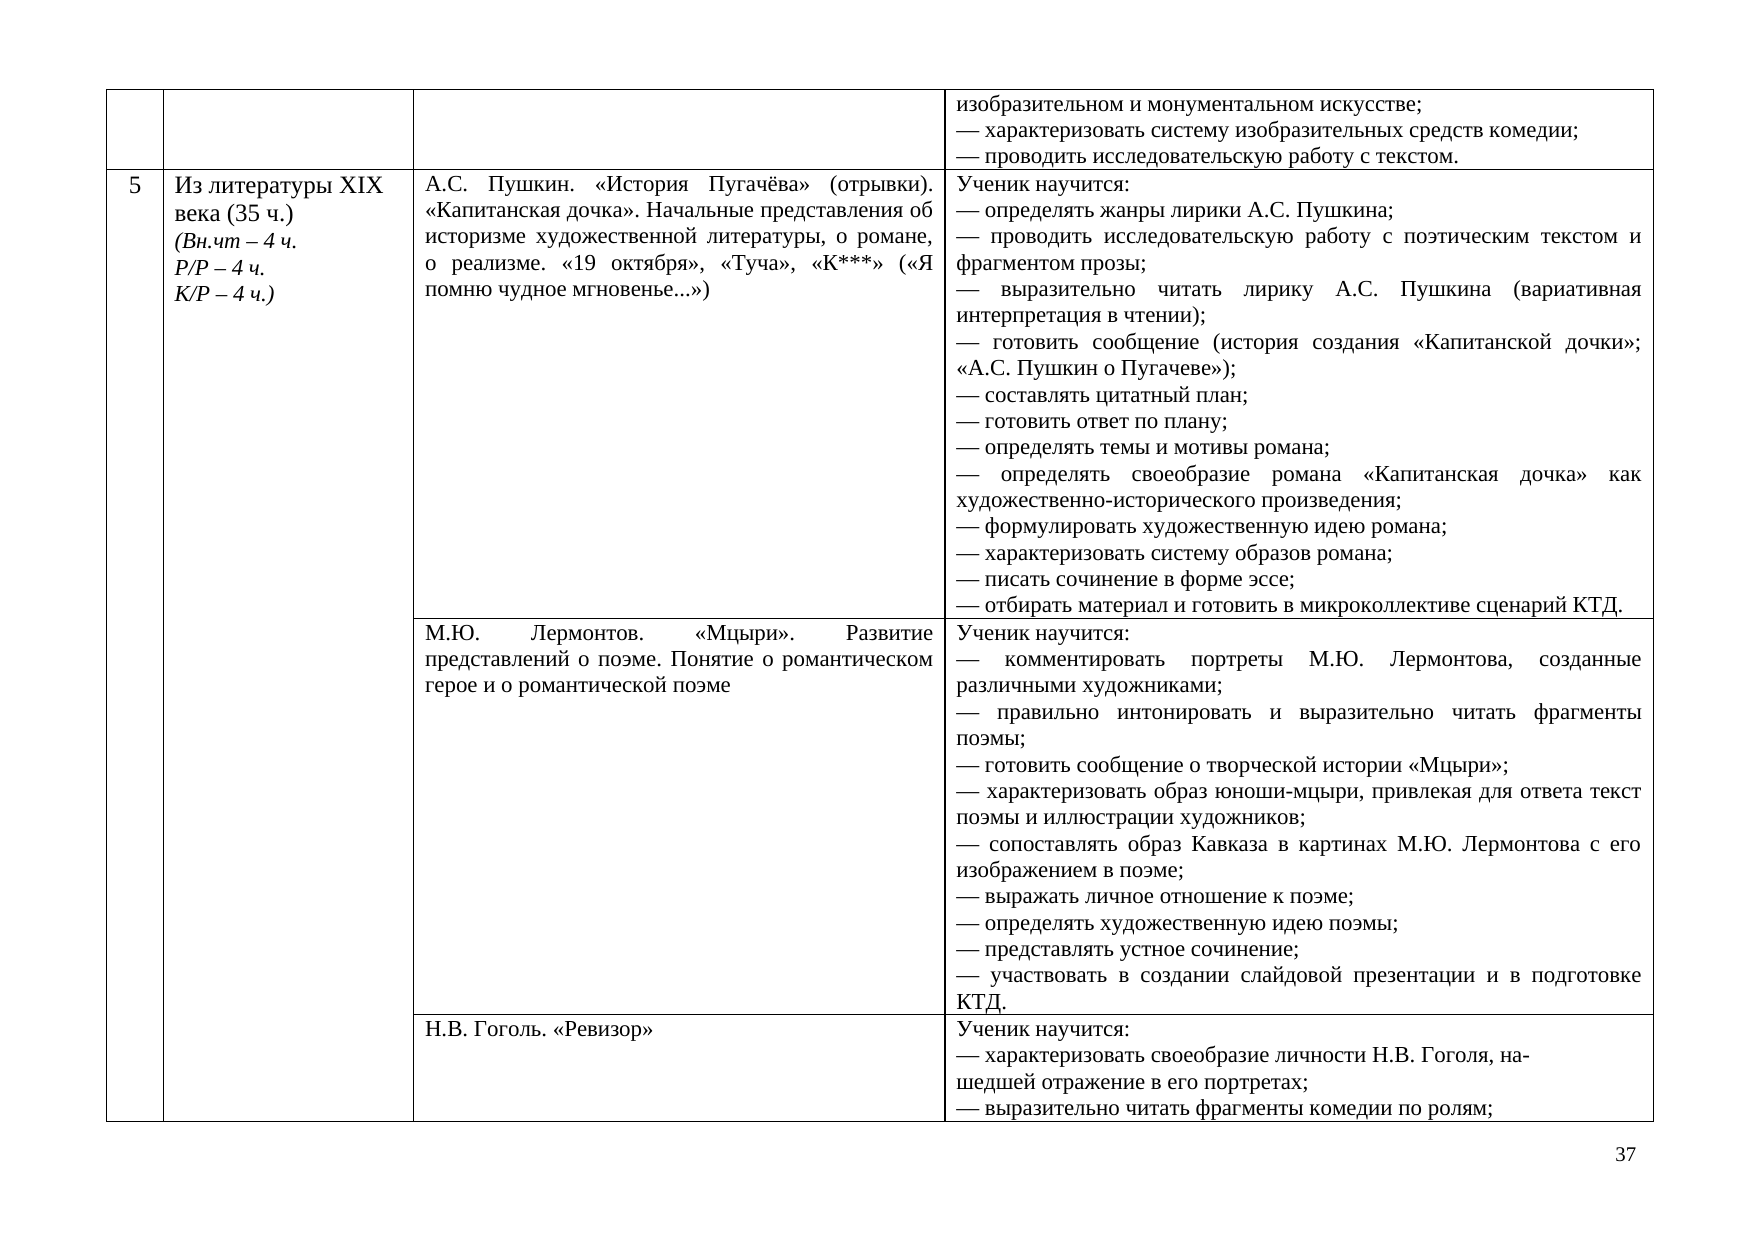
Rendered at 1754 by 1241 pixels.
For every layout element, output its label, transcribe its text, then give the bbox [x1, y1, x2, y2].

table_cell 5 [107, 170, 163, 1121]
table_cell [946, 90, 1653, 169]
table_cell А.С. Пушкин. «История Пугачёва» (отрывки). «Капитанская дочка». Начальные представления об историзме художественной литературы, о романе, о реализме. «19 октября», «Туча», «К***» («Я помню чудное мгновенье...») [414, 170, 944, 618]
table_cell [414, 1015, 944, 1121]
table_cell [164, 90, 413, 169]
table_cell М.Ю. Лермонтов. «Мцыри». Развитие представлений о поэме. Понятие о романтическом герое и о романтической поэме [414, 619, 944, 1014]
table_cell Из литературы XIX века (35 ч.) (Вн.чт – 4 ч. Р/Р – 4 ч. К/Р – 4 ч.) [164, 170, 413, 1121]
table_cell Ученик научится: — определять жанры лирики А.С. Пушкина; — проводить исследовательскую работу с поэтическим текстом и фрагментом прозы; — выразительно читать лирику А.С. Пушкина (вариативная интерпретация в чтении); — готовить сообщение (история создания «Капитанской дочки»; «А.С. Пушкин о Пугачеве»); — составлять цитатный план; — готовить ответ по плану; — определять темы и мотивы романа; — определять своеобразие романа «Капитанская дочка» как художественно-исторического произведения; — формулировать художественную идею романа; — характеризовать систему образов романа; — писать сочинение в форме эссе; — отбирать материал и готовить в микроколлективе сценарий КТД. [946, 170, 1653, 618]
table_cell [946, 1015, 1653, 1121]
table_cell Ученик научится: — комментировать портреты М.Ю. Лермонтова, созданные различными художниками; — правильно интонировать и выразительно читать фрагменты поэмы; — готовить сообщение о творческой истории «Мцыри»; — характеризовать образ юноши-мцыри, привлекая для ответа текст поэмы и иллюстрации художников; — сопоставлять образ Кавказа в картинах М.Ю. Лермонтова с его изображением в поэме; — выражать личное отношение к поэме; — определять художественную идею поэмы; — представлять устное сочинение; — участвовать в создании слайдовой презентации и в подготовке КТД. [946, 619, 1653, 1014]
table_cell 4 [107, 90, 163, 169]
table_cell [414, 90, 944, 169]
